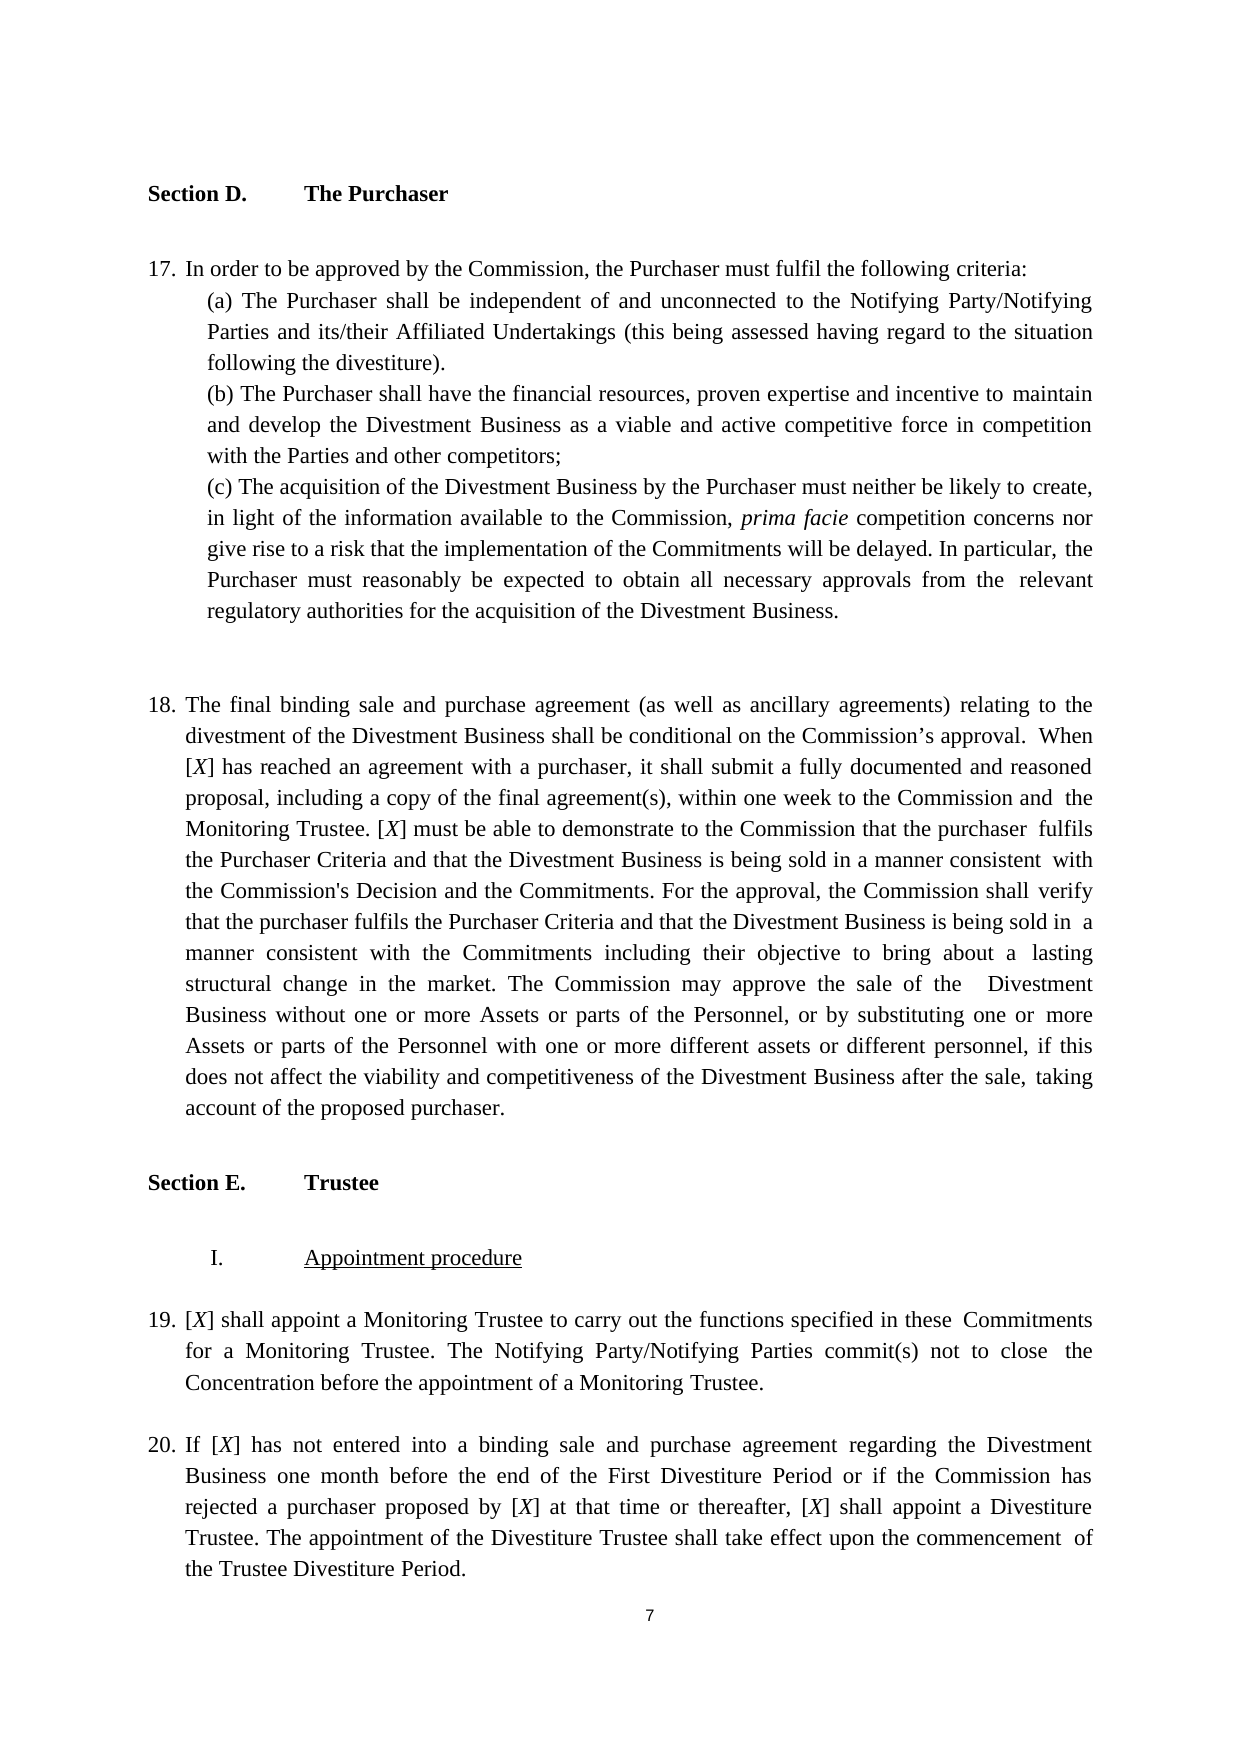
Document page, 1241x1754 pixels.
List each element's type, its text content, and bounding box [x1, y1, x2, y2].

text 7 [638, 1605, 661, 1624]
list In order to be approved by the Commission, the Purchaser must fulfil the following criteria: [148, 255, 1092, 282]
list The Purchaser shall be independent of and unconnected to the Notifying Party/Notifying Parties and its/their Affiliated Undertakings (this being assessed having regard to the situation following the divestiture). [207, 287, 1093, 375]
list [X] shall appoint a Monitoring Trustee to carry out the functions specified in these Commitments for a Monitoring Trustee. The Notifying Party/Notifying Parties commit(s) not to close the Concentration before the appointment of a Monitoring Trustee. [148, 1307, 1093, 1395]
text Section E. Trustee [148, 1169, 1014, 1195]
list The Purchaser shall have the financial resources, proven expertise and incentive to maintain and develop the Divestment Business as a viable and active competitive force in competition with the Parties and other competitors; [207, 380, 1092, 468]
text Section D. The Purchaser [148, 180, 1014, 207]
list If [X] has not entered into a binding sale and purchase agreement regarding the Divestment Business one month before the end of the First Divestiture Period or if the Commission has rejected a purchaser proposed by [X] at that time or thereafter, [X] shall appoint a Divestiture Trustee. The appointment of the Divestiture Trustee shall take effect upon the commencement of the Trustee Divestiture Period. [148, 1431, 1093, 1582]
list The final binding sale and purchase agreement (as well as ancillary agreements) relating to the divestment of the Divestment Business shall be conditional on the Commission’s approval. When [X] has reached an agreement with a purchaser, it shall submit a fully documented and reasoned proposal, including a copy of the final agreement(s), within one week to the Commission and the Monitoring Trustee. [X] must be able to demonstrate to the Commission that the purchaser fulfils the Purchaser Criteria and that the Divestment Business is being sold in a manner consistent with the Commission's Decision and the Commitments. For the approval, the Commission shall verify that the purchaser fulfils the Purchaser Criteria and that the Divestment Business is being sold in a manner consistent with the Commitments including their objective to bring about a lasting structural change in the market. The Commission may approve the sale of the Divestment Business without one or more Assets or parts of the Personnel, or by substituting one or more Assets or parts of the Personnel with one or more different assets or different personnel, if this does not affect the viability and competitiveness of the Divestment Business after the sale, taking account of the proposed purchaser. [148, 691, 1093, 1121]
list The acquisition of the Divestment Business by the Purchaser must neither be likely to create, in light of the information available to the Commission, prima facie competition concerns nor give rise to a risk that the implementation of the Commitments will be delayed. In particular, the Purchaser must reasonably be expected to obtain all necessary approvals from the relevant regulatory authorities for the acquisition of the Divestment Business. [207, 473, 1093, 623]
list Appointment procedure [210, 1244, 1105, 1270]
